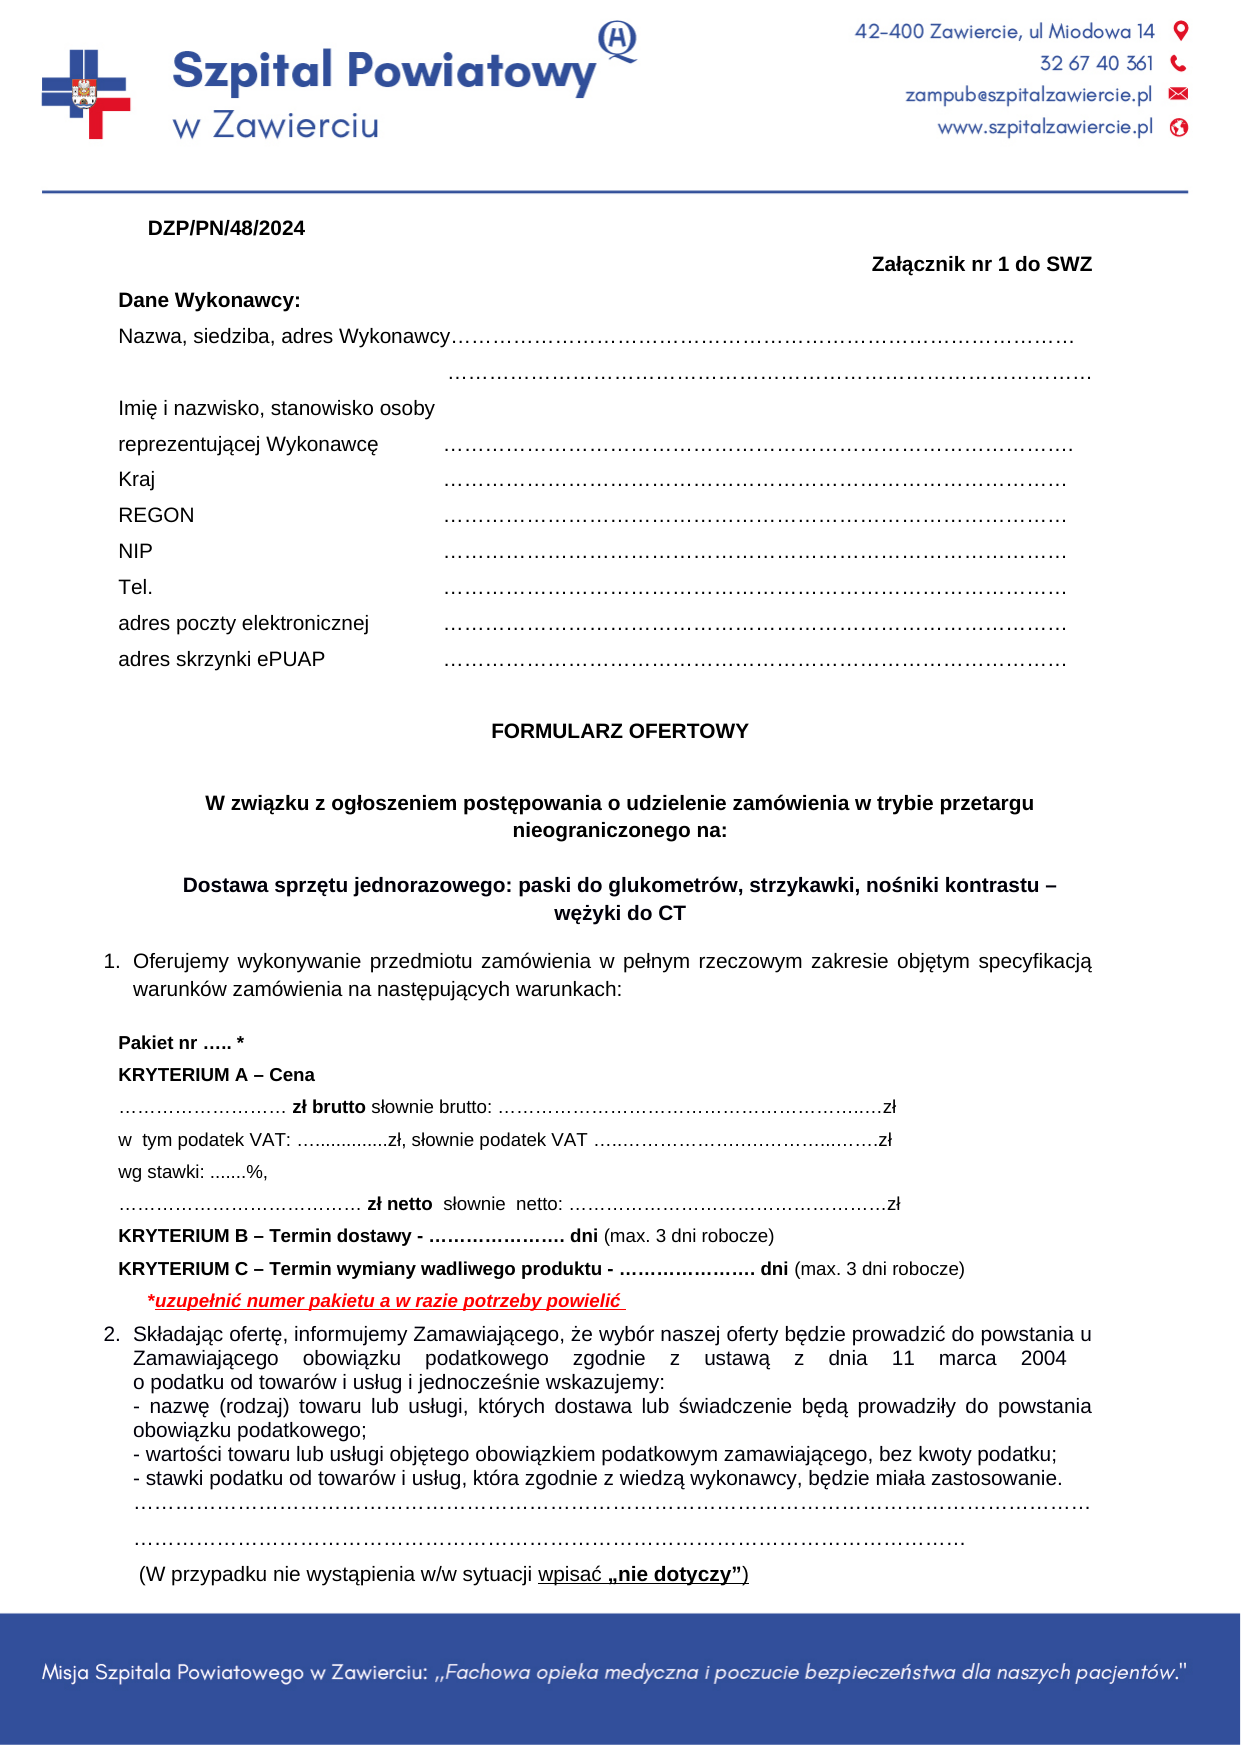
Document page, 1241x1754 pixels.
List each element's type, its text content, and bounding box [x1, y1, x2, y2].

text *uzupełnić numer pakietu a w razie potrzeby powielić [148, 1290, 1093, 1311]
text - nazwę (rodzaj) towaru lub usługi, których dostawa lub świadczenie będą prowadziły do powstania obowiązku podatkowego; [133, 1394, 1093, 1442]
picture [0, 0, 1241, 1745]
text Załącznik nr 1 do SWZ [148, 252, 1093, 276]
text KRYTERIUM B – Termin dostawy - …………………. dni (max. 3 dni robocze) [118, 1225, 1093, 1247]
text NIP ……………………………………………………………………………… [118, 539, 1093, 563]
text - stawki podatku od towarów i usług, która zgodnie z wiedzą wykonawcy, będzie miała zastosowanie. [133, 1466, 1093, 1490]
text ……………………… zł brutto słownie brutto: …………………………………………………..…zł [118, 1096, 1093, 1118]
text KRYTERIUM C – Termin wymiany wadliwego produktu - …………………. dni (max. 3 dni robocze) [118, 1258, 1093, 1279]
text ………………………………… zł netto słownie netto: ……………………………………………zł [118, 1193, 1093, 1214]
text Dostawa sprzętu jednorazowego: paski do glukometrów, strzykawki, nośniki kontrastu – wężyki do CT [148, 873, 1093, 925]
text wg stawki: .......%, [118, 1161, 1093, 1182]
text W związku z ogłoszeniem postępowania o udzielenie zamówienia w trybie przetargu nieograniczonego na: [148, 791, 1093, 842]
text Nazwa, siedziba, adres Wykonawcy……………………………………………………………………………… [118, 323, 1093, 347]
text ………………………………………………………………………………… [118, 359, 1093, 383]
text reprezentującej Wykonawcę ………………………………………………………………………………. [118, 431, 1093, 455]
text FORMULARZ OFERTOWY [148, 719, 1093, 743]
text w tym podatek VAT: …..............zł, słownie podatek VAT …..……………….….………...…….zł [118, 1128, 1093, 1150]
text DZP/PN/48/2024 [148, 216, 1093, 240]
text adres skrzynki ePUAP ……………………………………………………………………………… [118, 647, 1093, 671]
text KRYTERIUM A – Cena [118, 1064, 1093, 1085]
list Pakiet nr ….. * [103, 1032, 1093, 1053]
text adres poczty elektronicznej ……………………………………………………………………………… [118, 611, 1093, 635]
list Oferujemy wykonywanie przedmiotu zamówienia w pełnym rzeczowym zakresie objętym specyfikacją warunków zamówienia na następujących warunkach: [103, 949, 1093, 1001]
text REGON ……………………………………………………………………………… [118, 503, 1093, 527]
text Tel. ……………………………………………………………………………… [118, 575, 1093, 599]
text Dane Wykonawcy: [118, 288, 1093, 312]
text (W przypadku nie wystąpienia w/w sytuacji wpisać „nie dotyczy”) [133, 1562, 1093, 1586]
text Kraj ……………………………………………………………………………… [118, 467, 1093, 491]
list Składając ofertę, informujemy Zamawiającego, że wybór naszej oferty będzie prowadzić do powstania u Zamawiającego obowiązku podatkowego zgodnie z ustawą z dnia 11 marca 2004 o podatku od towarów i usług i jednocześnie wskazujemy: [103, 1322, 1093, 1394]
text - wartości towaru lub usługi objętego obowiązkiem podatkowym zamawiającego, bez kwoty podatku; [133, 1442, 1093, 1466]
text …………………………………………………………………………………………………………………………………………………………………………………………………………………………………… [133, 1490, 1093, 1550]
text Imię i nazwisko, stanowisko osoby [118, 395, 1093, 419]
